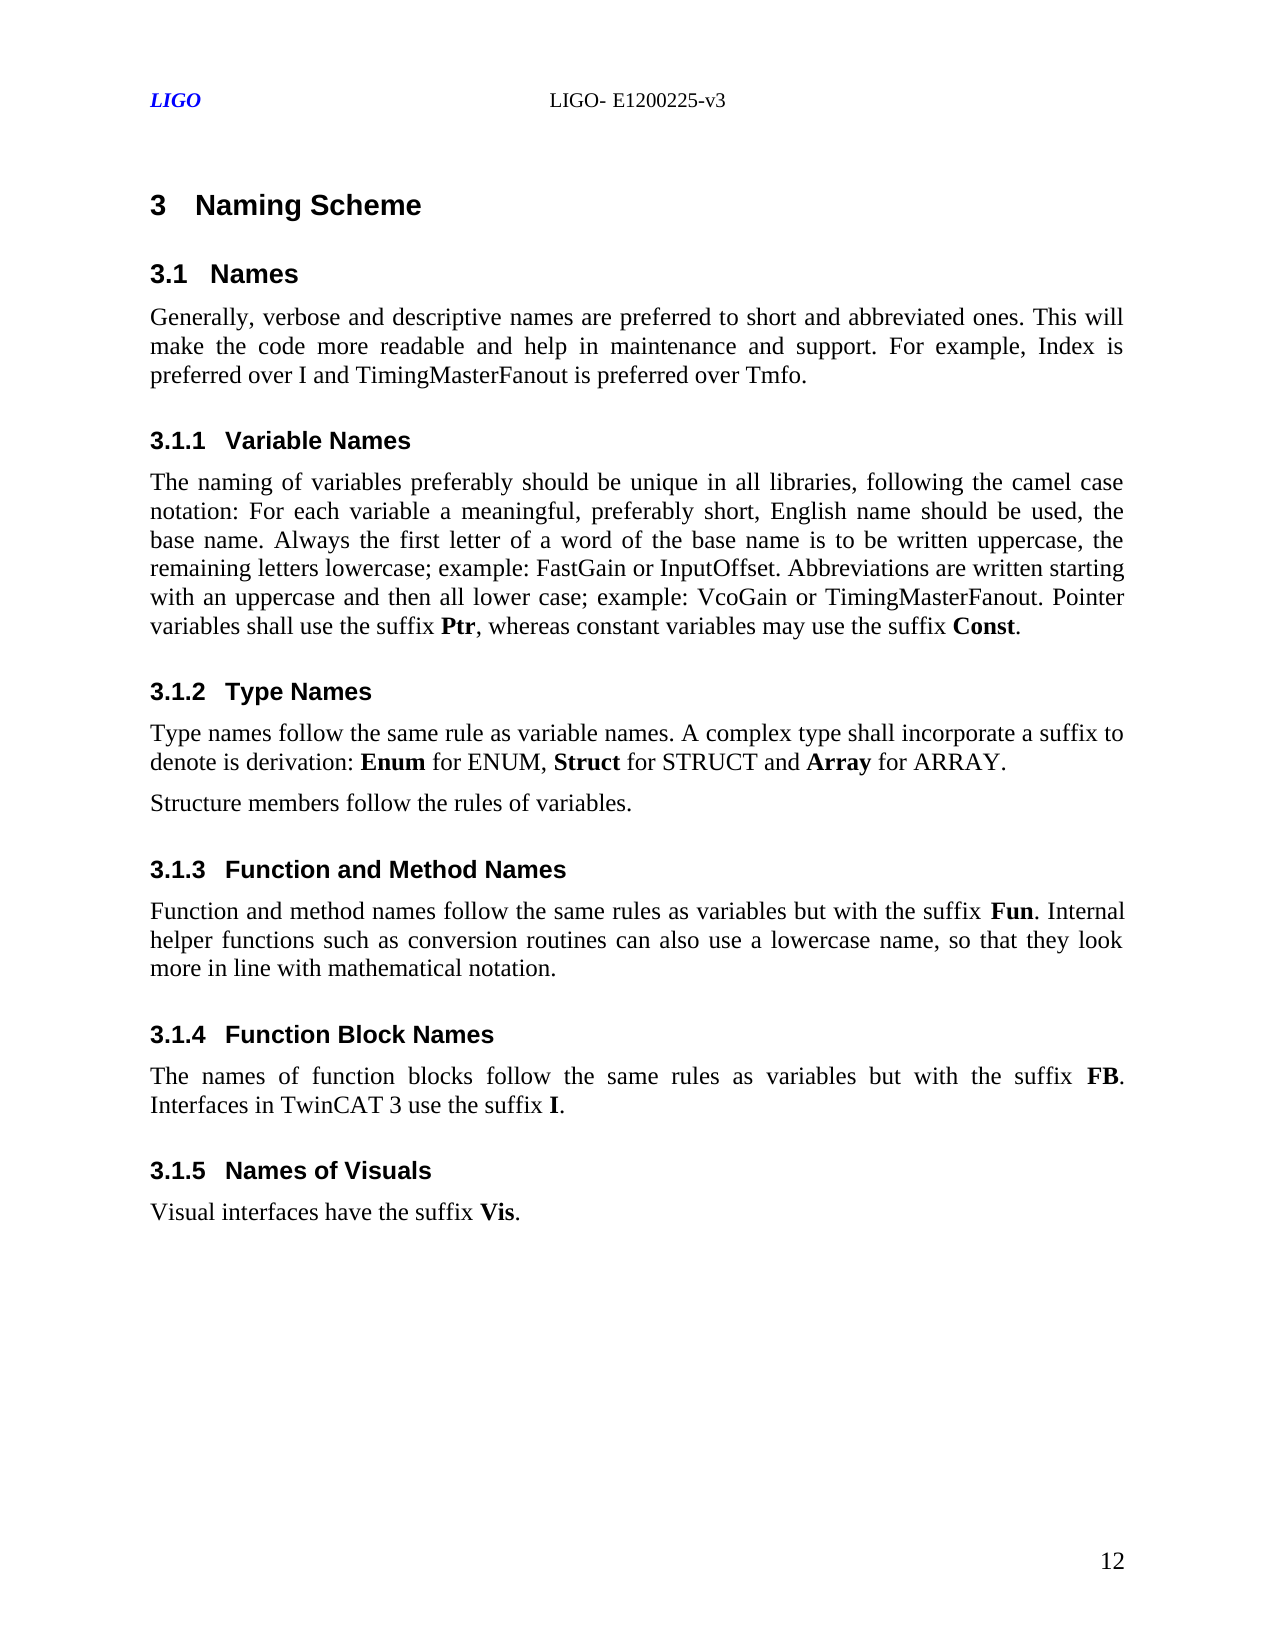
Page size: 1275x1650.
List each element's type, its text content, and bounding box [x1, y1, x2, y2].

subtitle Type Names [150, 677, 1125, 706]
text The names of function blocks follow the same rules as variables but with the suffix FB. Interfaces in TwinCAT 3 use the suffix I. [150, 1061, 1125, 1118]
text Structure members follow the rules of variables. [150, 788, 1125, 817]
subtitle Naming Scheme [150, 187, 1125, 221]
subtitle Function Block Names [150, 1020, 1125, 1048]
text Generally, verbose and descriptive names are preferred to short and abbreviated ones. This will make the code more readable and help in maintenance and support. For example, Index is preferred over I and TimingMasterFanout is preferred over Tmfo. [150, 302, 1125, 388]
subtitle Names of Visuals [150, 1156, 1125, 1185]
subtitle Function and Method Names [150, 855, 1125, 883]
subtitle Variable Names [150, 426, 1125, 455]
text The naming of variables preferably should be unique in all libraries, following the camel case notation: For each variable a meaningful, preferably short, English name should be used, the base name. Always the first letter of a word of the base name is to be written uppercase, the remaining letters lowercase; example: FastGain or InputOffset. Abbreviations are written starting with an uppercase and then all lower case; example: VcoGain or TimingMasterFanout. Pointer variables shall use the suffix Ptr, whereas constant variables may use the suffix Const. [150, 467, 1125, 640]
subtitle Names [150, 258, 1125, 290]
text Type names follow the same rule as variable names. A complex type shall incorporate a suffix to denote is derivation: Enum for ENUM, Struct for STRUCT and Array for ARRAY. [150, 718, 1125, 776]
text Function and method names follow the same rules as variables but with the suffix Fun. Internal helper functions such as conversion routines can also use a lowercase name, so that they look more in line with mathematical notation. [150, 896, 1125, 982]
text Visual interfaces have the suffix Vis. [150, 1197, 1125, 1226]
